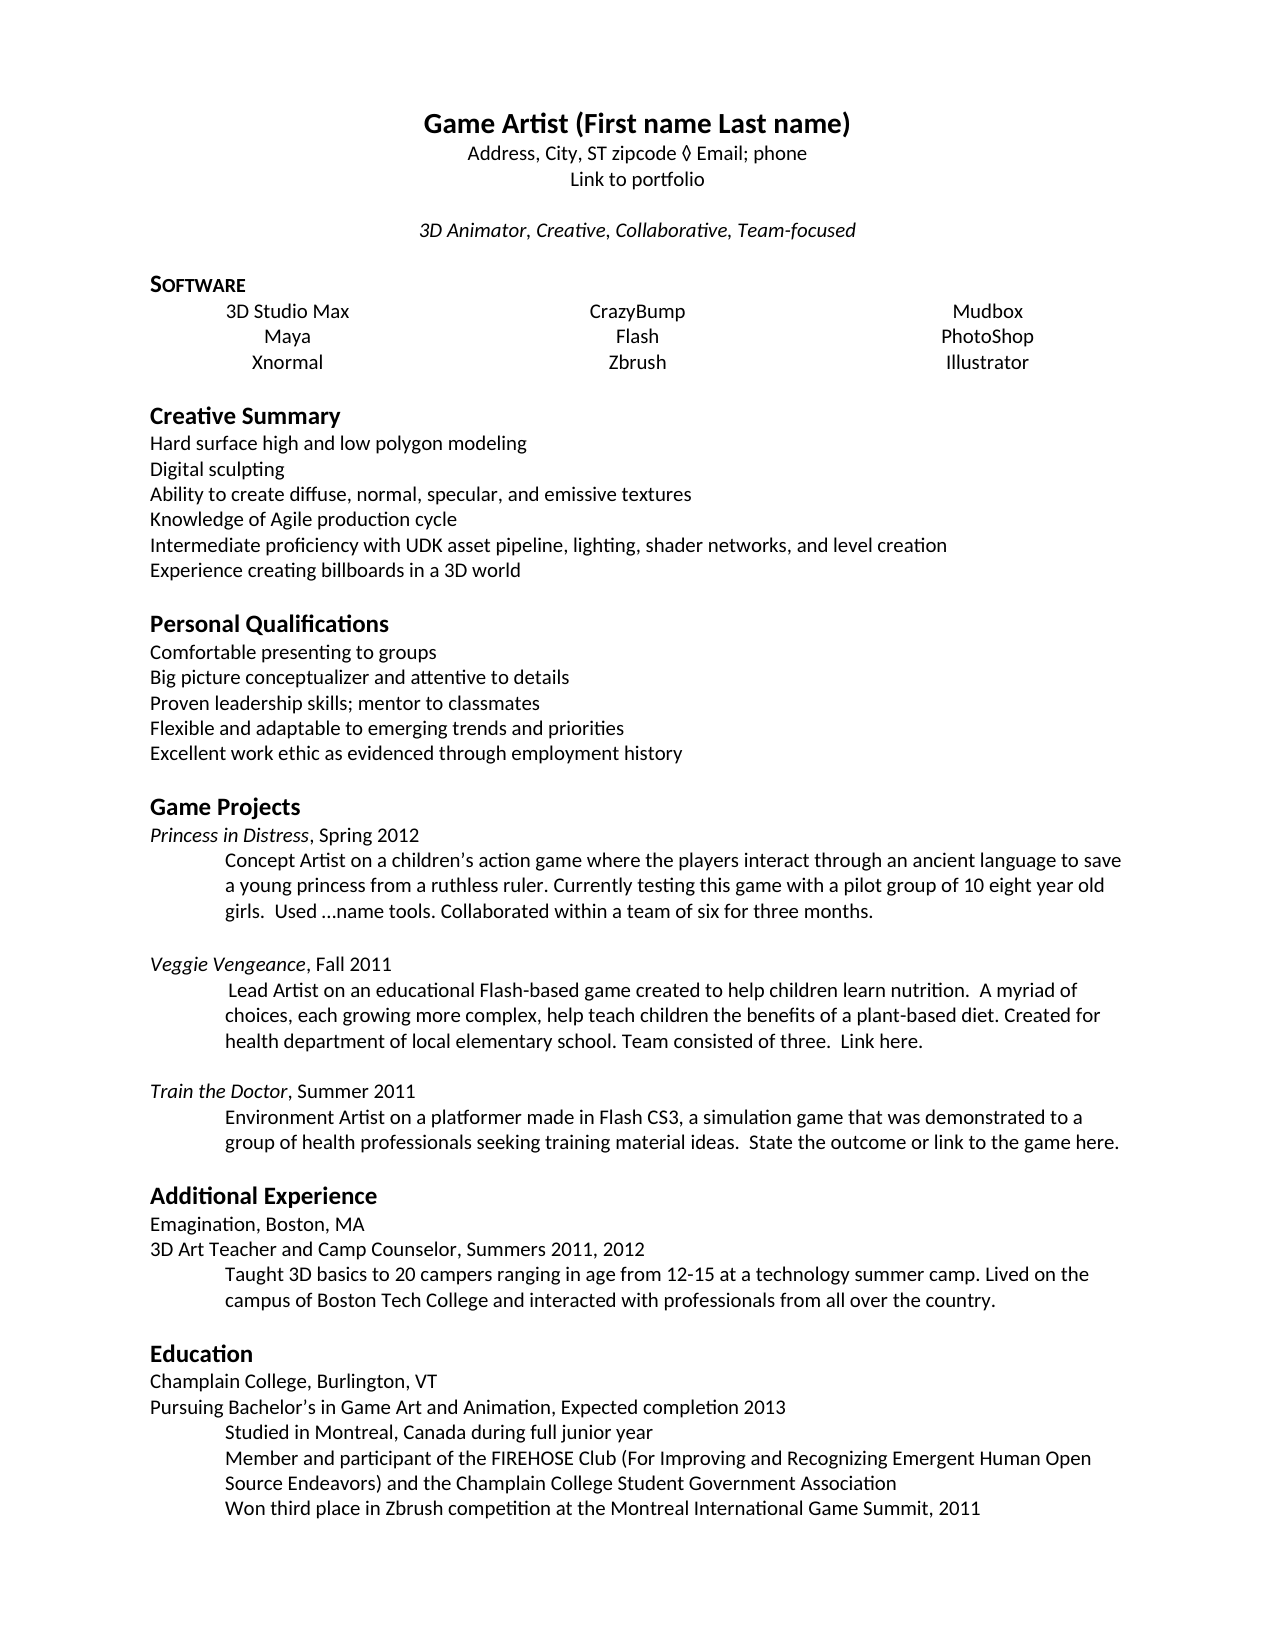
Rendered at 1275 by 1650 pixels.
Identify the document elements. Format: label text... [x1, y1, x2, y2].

text Comfortable presenting to groups [150, 639, 1125, 664]
text Emagination, Boston, MA [150, 1211, 1125, 1236]
text Xnormal [150, 349, 425, 374]
text Maya [150, 324, 425, 349]
text Digital sculpting [150, 456, 1125, 481]
text Zbrush [500, 349, 775, 374]
text Taught 3D basics to 20 campers ranging in age from 12-15 at a technology summer camp. Lived on the campus of Boston Tech College and interacted with professionals from all over the country. [225, 1262, 1125, 1312]
text PhotoShop [850, 324, 1125, 349]
text Game Projects [150, 791, 1125, 822]
text Address, City, ST zipcode ◊ Email; phone [150, 141, 1125, 166]
text Mudbox [850, 298, 1125, 324]
text Knowledge of Agile production cycle [150, 507, 1125, 532]
text Environment Artist on a platformer made in Flash CS3, a simulation game that was demonstrated to a group of health professionals seeking training material ideas. State the outcome or link to the game here. [225, 1104, 1125, 1155]
text Experience creating billboards in a 3D world [150, 557, 1125, 583]
text Creative Summary [150, 400, 1125, 430]
text Pursuing Bachelor’s in Game Art and Animation, Expected completion 2013 [150, 1394, 1125, 1419]
list Studied in Montreal, Canada during full junior year [225, 1419, 1125, 1445]
text Hard surface high and low polygon modeling [150, 430, 1125, 456]
text Excellent work ethic as evidenced through employment history [150, 741, 1125, 766]
text Lead Artist on an educational Flash-based game created to help children learn nutrition. A myriad of choices, each growing more complex, help teach children the benefits of a plant-based diet. Created for health department of local elementary school. Team consisted of three. Link here. [225, 977, 1125, 1053]
text Veggie Vengeance, Fall 2011 [150, 952, 1125, 977]
text Flexible and adaptable to emerging trends and priorities [150, 715, 1125, 741]
text Big picture conceptualizer and attentive to details [150, 664, 1125, 690]
text Additional Experience [150, 1180, 1125, 1211]
text Train the Doctor, Summer 2011 [150, 1079, 1125, 1104]
text Champlain College, Burlington, VT [150, 1368, 1125, 1394]
text Princess in Distress, Spring 2012 [150, 822, 1125, 847]
text Software [150, 268, 600, 298]
text Illustrator [850, 349, 1125, 374]
text Intermediate proficiency with UDK asset pipeline, lighting, shader networks, and level creation [150, 532, 1125, 557]
text 3D Animator, Creative, Collaborative, Team-focused [150, 217, 1125, 242]
text Game Artist (First name Last name) [150, 105, 1125, 141]
text Link to portfolio [150, 166, 1125, 191]
text Concept Artist on a children’s action game where the players interact through an ancient language to save a young princess from a ruthless ruler. Currently testing this game with a pilot group of 10 eight year old girls. Used …name tools. Collaborated within a team of six for three months. [225, 847, 1125, 923]
list Won third place in Zbrush competition at the Montreal International Game Summit, 2011 [225, 1496, 1125, 1521]
text Proven leadership skills; mentor to classmates [150, 690, 1125, 715]
text Flash [500, 324, 775, 349]
text Ability to create diffuse, normal, specular, and emissive textures [150, 481, 1125, 507]
text Personal Qualifications [150, 608, 1125, 639]
text CrazyBump [500, 298, 775, 324]
list Member and participant of the FIREHOSE Club (For Improving and Recognizing Emergent Human Open Source Endeavors) and the Champlain College Student Government Association [225, 1445, 1125, 1496]
text 3D Art Teacher and Camp Counselor, Summers 2011, 2012 [150, 1236, 1125, 1262]
text 3D Studio Max [150, 298, 425, 324]
text Education [150, 1338, 1125, 1368]
